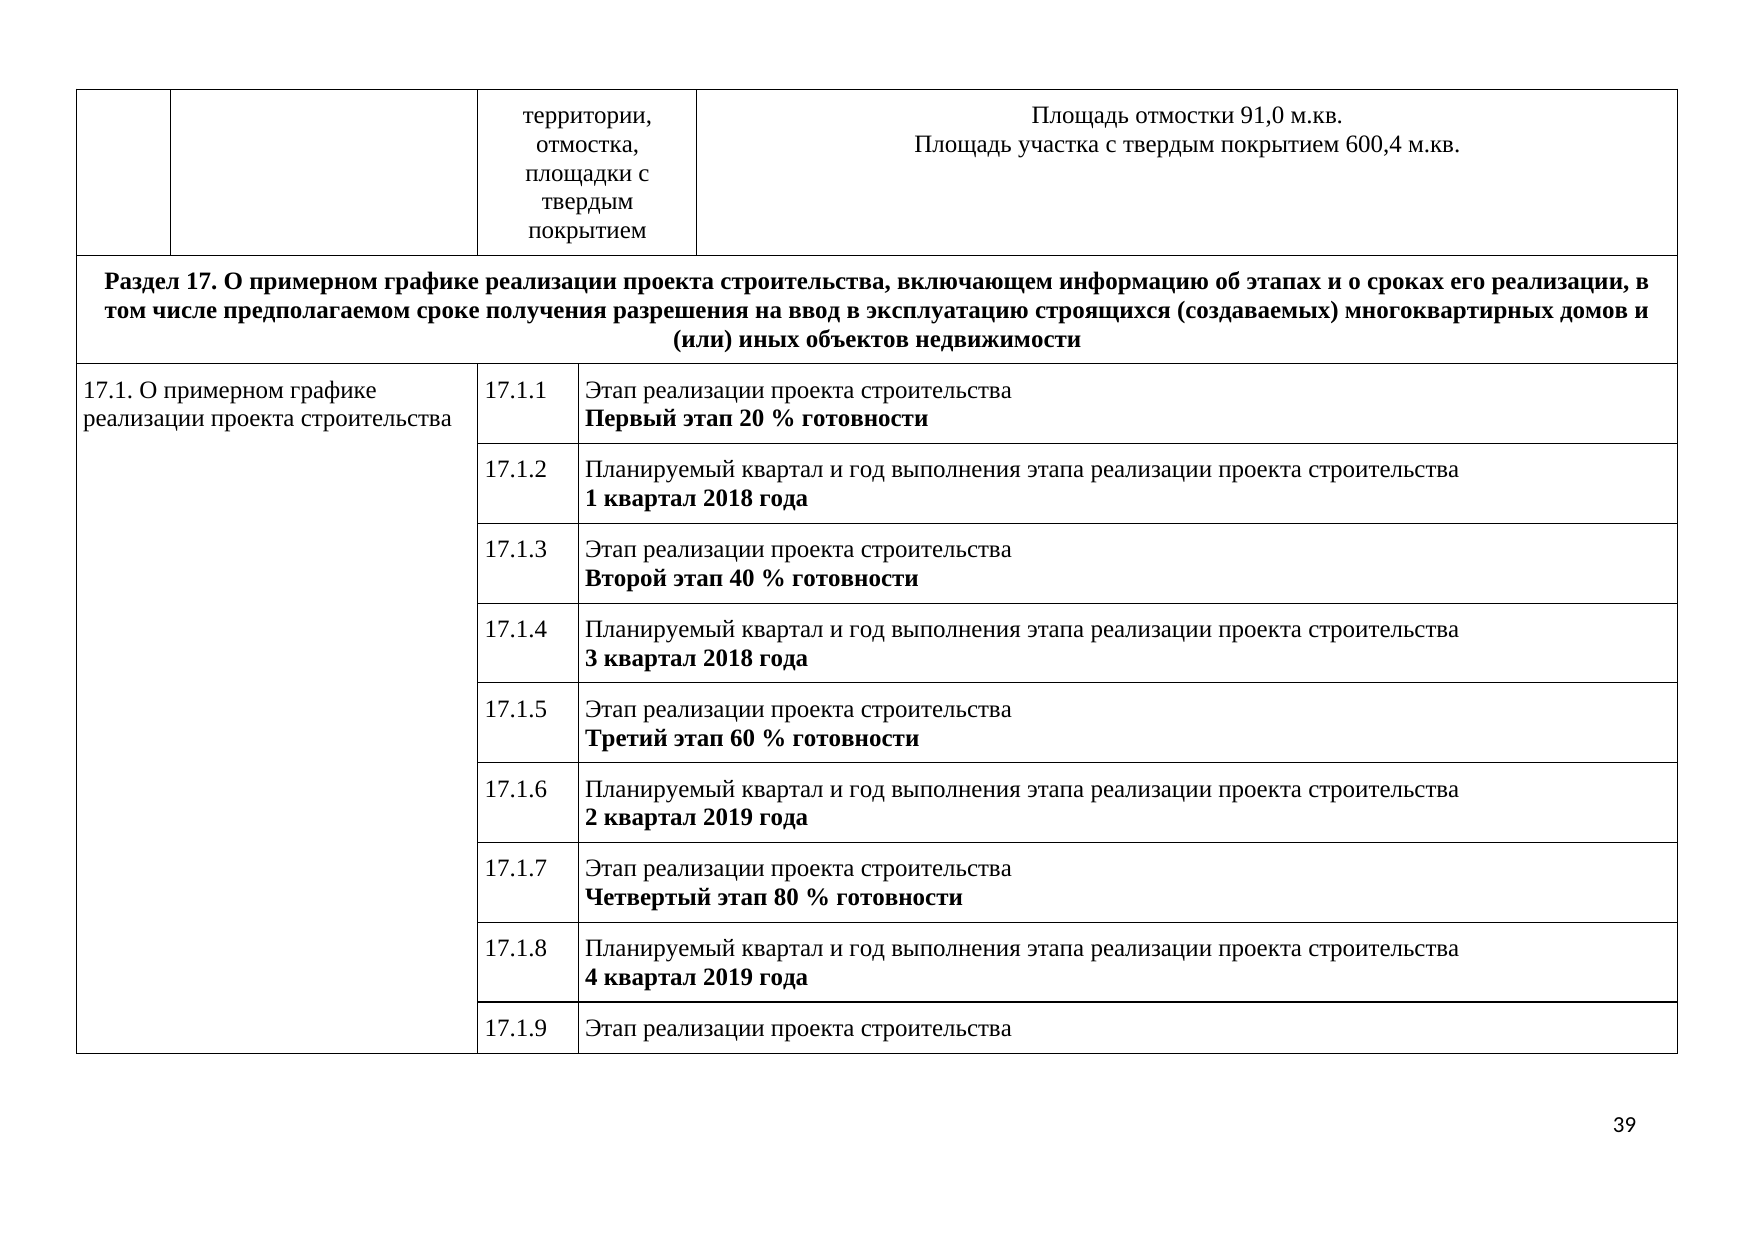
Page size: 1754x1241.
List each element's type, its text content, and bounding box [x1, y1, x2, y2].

table_cell 17.1.5 [478, 683, 578, 762]
table_cell 17.1.1 [478, 364, 578, 443]
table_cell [579, 1003, 1677, 1052]
table_cell Планируемый квартал и год выполнения этапа реализации проекта строительства 4 квартал 2019 года [579, 923, 1677, 1001]
table_cell 17.1.9 [478, 1003, 578, 1052]
table_cell Планируемый квартал и год выполнения этапа реализации проекта строительства 1 квартал 2018 года [579, 444, 1677, 523]
table_cell 17.1.3 [478, 524, 578, 602]
table_cell Этап реализации проекта строительства Третий этап 60 % готовности [579, 683, 1677, 762]
table_cell Раздел 17. О примерном графике реализации проекта строительства, включающем информацию об этапах и о сроках его реализации, в том числе предполагаемом сроке получения разрешения на ввод в эксплуатацию строящихся (создаваемых) многоквартирных домов и (или) иных объектов недвижимости [77, 256, 1677, 363]
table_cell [697, 90, 1677, 254]
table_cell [478, 90, 696, 254]
table_cell 8 [77, 90, 170, 254]
table_cell Планируемый квартал и год выполнения этапа реализации проекта строительства 3 квартал 2018 года [579, 604, 1677, 682]
table_cell 17.1.7 [478, 843, 578, 922]
table_cell Этап реализации проекта строительства Первый этап 20 % готовности [579, 364, 1677, 443]
table_cell Планируемый квартал и год выполнения этапа реализации проекта строительства 2 квартал 2019 года [579, 763, 1677, 842]
table_cell 17.1.4 [478, 604, 578, 682]
table_cell 17.1.2 [478, 444, 578, 523]
table_cell Этап реализации проекта строительства Четвертый этап 80 % готовности [579, 843, 1677, 922]
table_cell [171, 90, 477, 254]
table_cell 17.1.8 [478, 923, 578, 1001]
table_cell 17.1. О примерном графике реализации проекта строительства [77, 364, 477, 1052]
table_cell Этап реализации проекта строительства Второй этап 40 % готовности [579, 524, 1677, 602]
table_cell 17.1.6 [478, 763, 578, 842]
